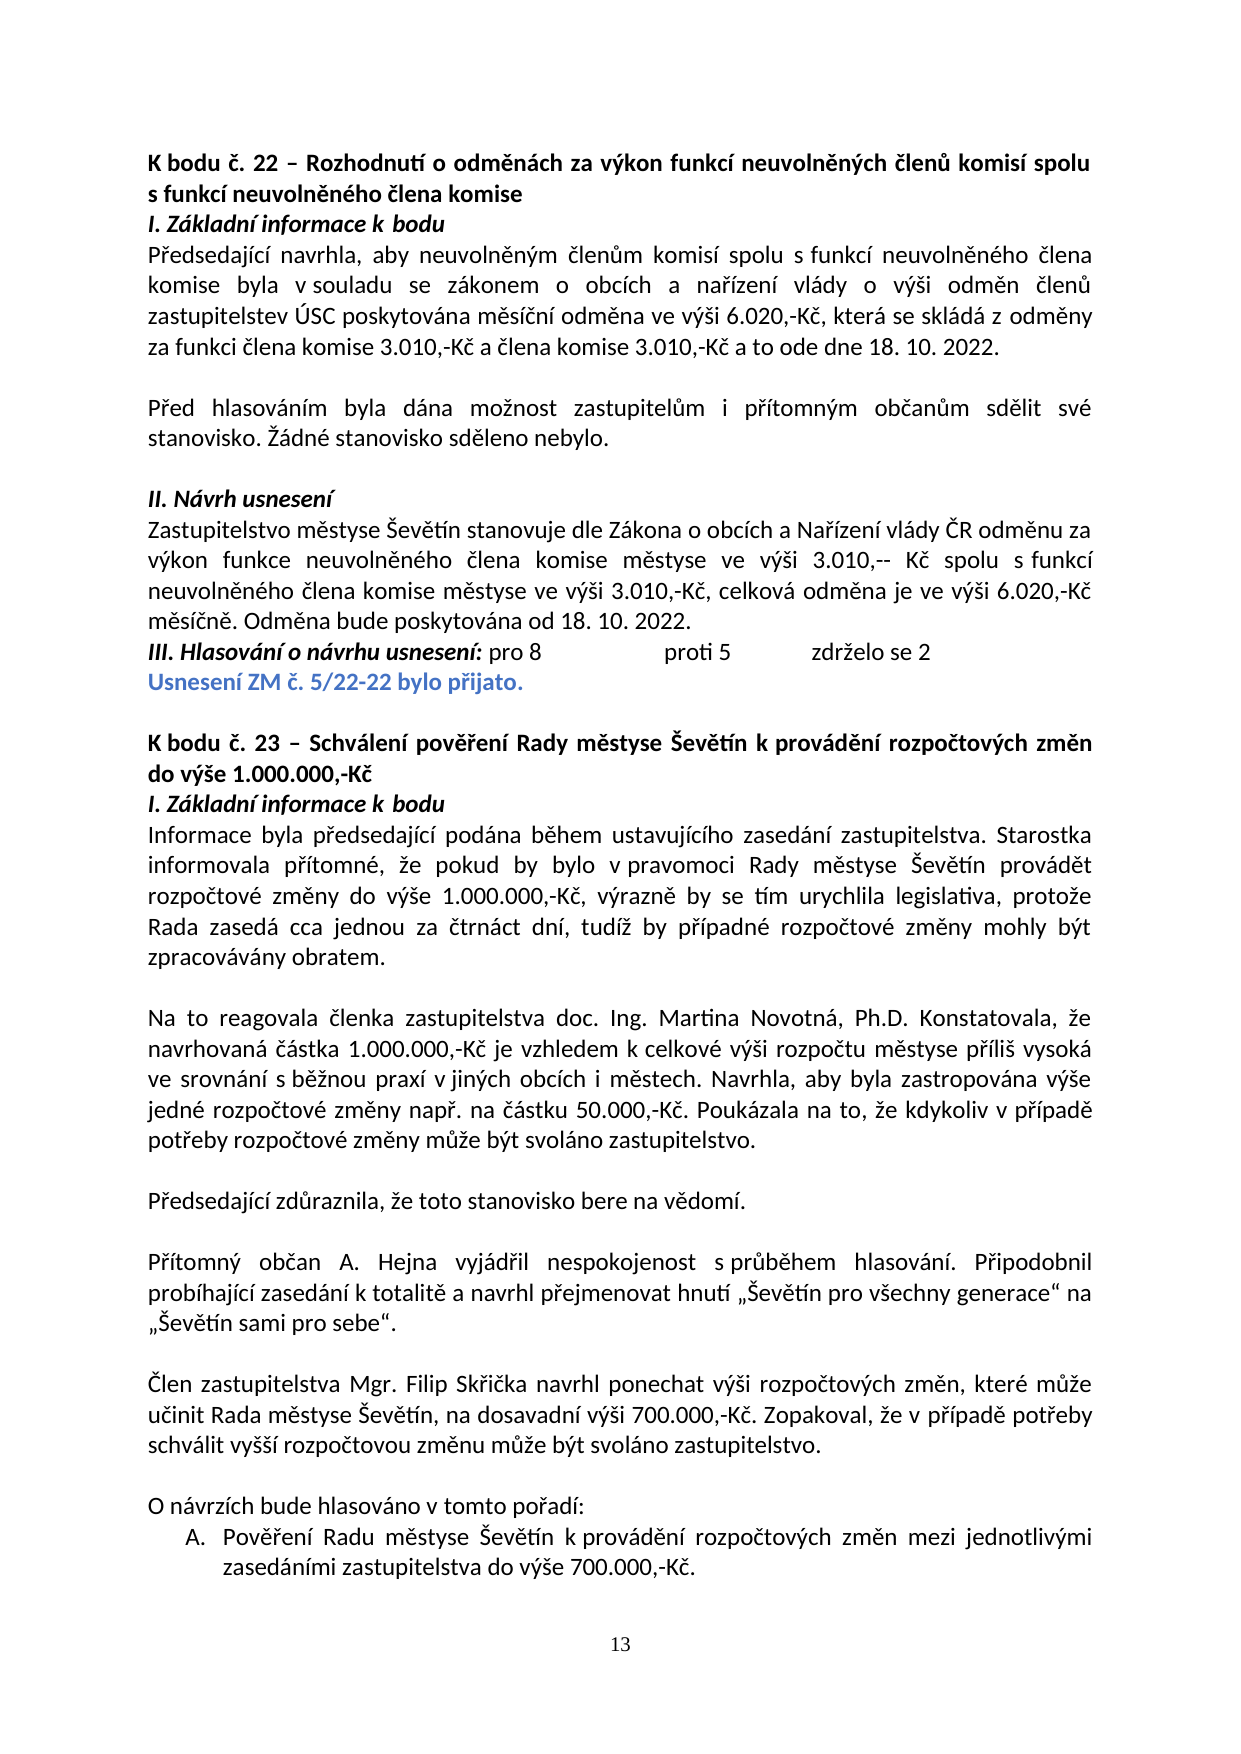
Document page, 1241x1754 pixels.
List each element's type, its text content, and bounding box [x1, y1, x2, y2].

list Pověření Radu městyse Ševětín k provádění rozpočtových změn mezi jednotlivými zasedáními zastupitelstva do výše 700.000,-Kč. [185, 1521, 1093, 1582]
text I. Základní informace k bodu [148, 209, 1093, 239]
text Předsedající navrhla, aby neuvolněným členům komisí spolu s funkcí neuvolněného člena komise byla v souladu se zákonem o obcích a nařízení vlády o výši odměn členů zastupitelstev ÚSC poskytována měsíční odměna ve výši 6.020,-Kč, která se skládá z odměny za funkci člena komise 3.010,-Kč a člena komise 3.010,-Kč a to ode dne 18. 10. 2022. [148, 239, 1093, 361]
text O návrzích bude hlasováno v tomto pořadí: [148, 1491, 1093, 1521]
text K bodu č. 22 – Rozhodnutí o odměnách za výkon funkcí neuvolněných členů komisí spolu s funkcí neuvolněného člena komise [148, 148, 1093, 209]
text Na to reagovala členka zastupitelstva doc. Ing. Martina Novotná, Ph.D. Konstatovala, že navrhovaná částka 1.000.000,-Kč je vzhledem k celkové výši rozpočtu městyse příliš vysoká ve srovnání s běžnou praxí v jiných obcích i městech. Navrhla, aby byla zastropována výše jedné rozpočtové změny např. na částku 50.000,-Kč. Poukázala na to, že kdykoliv v případě potřeby rozpočtové změny může být svoláno zastupitelstvo. [148, 1002, 1093, 1155]
text Informace byla předsedající podána během ustavujícího zasedání zastupitelstva. Starostka informovala přítomné, že pokud by bylo v pravomoci Rady městyse Ševětín provádět rozpočtové změny do výše 1.000.000,-Kč, výrazně by se tím urychlila legislativa, protože Rada zasedá cca jednou za čtrnáct dní, tudíž by případné rozpočtové změny mohly být zpracovávány obratem. [148, 819, 1093, 972]
text II. Návrh usnesení [148, 483, 1093, 514]
text Člen zastupitelstva Mgr. Filip Skřička navrhl ponechat výši rozpočtových změn, které může učinit Rada městyse Ševětín, na dosavadní výši 700.000,-Kč. Zopakoval, že v případě potřeby schválit vyšší rozpočtovou změnu může být svoláno zastupitelstvo. [148, 1368, 1093, 1460]
text K bodu č. 23 – Schválení pověření Rady městyse Ševětín k provádění rozpočtových změn do výše 1.000.000,-Kč [148, 727, 1093, 788]
text Před hlasováním byla dána možnost zastupitelům i přítomným občanům sdělit své stanovisko. Žádné stanovisko sděleno nebylo. [148, 392, 1093, 453]
text I. Základní informace k bodu [148, 788, 1093, 819]
text Zastupitelstvo městyse Ševětín stanovuje dle Zákona o obcích a Nařízení vlády ČR odměnu za výkon funkce neuvolněného člena komise městyse ve výši 3.010,-- Kč spolu s funkcí neuvolněného člena komise městyse ve výši 3.010,-Kč, celková odměna je ve výši 6.020,-Kč měsíčně. Odměna bude poskytována od 18. 10. 2022. [148, 514, 1093, 636]
text Předsedající zdůraznila, že toto stanovisko bere na vědomí. [148, 1185, 1093, 1216]
text Usnesení ZM č. 5/22-22 bylo přijato. [148, 666, 1093, 697]
text III. Hlasování o návrhu usnesení: pro 8 proti 5 zdrželo se 2 [148, 636, 1093, 666]
text Přítomný občan A. Hejna vyjádřil nespokojenost s průběhem hlasování. Připodobnil probíhající zasedání k totalitě a navrhl přejmenovat hnutí „Ševětín pro všechny generace“ na „Ševětín sami pro sebe“. [148, 1246, 1093, 1338]
